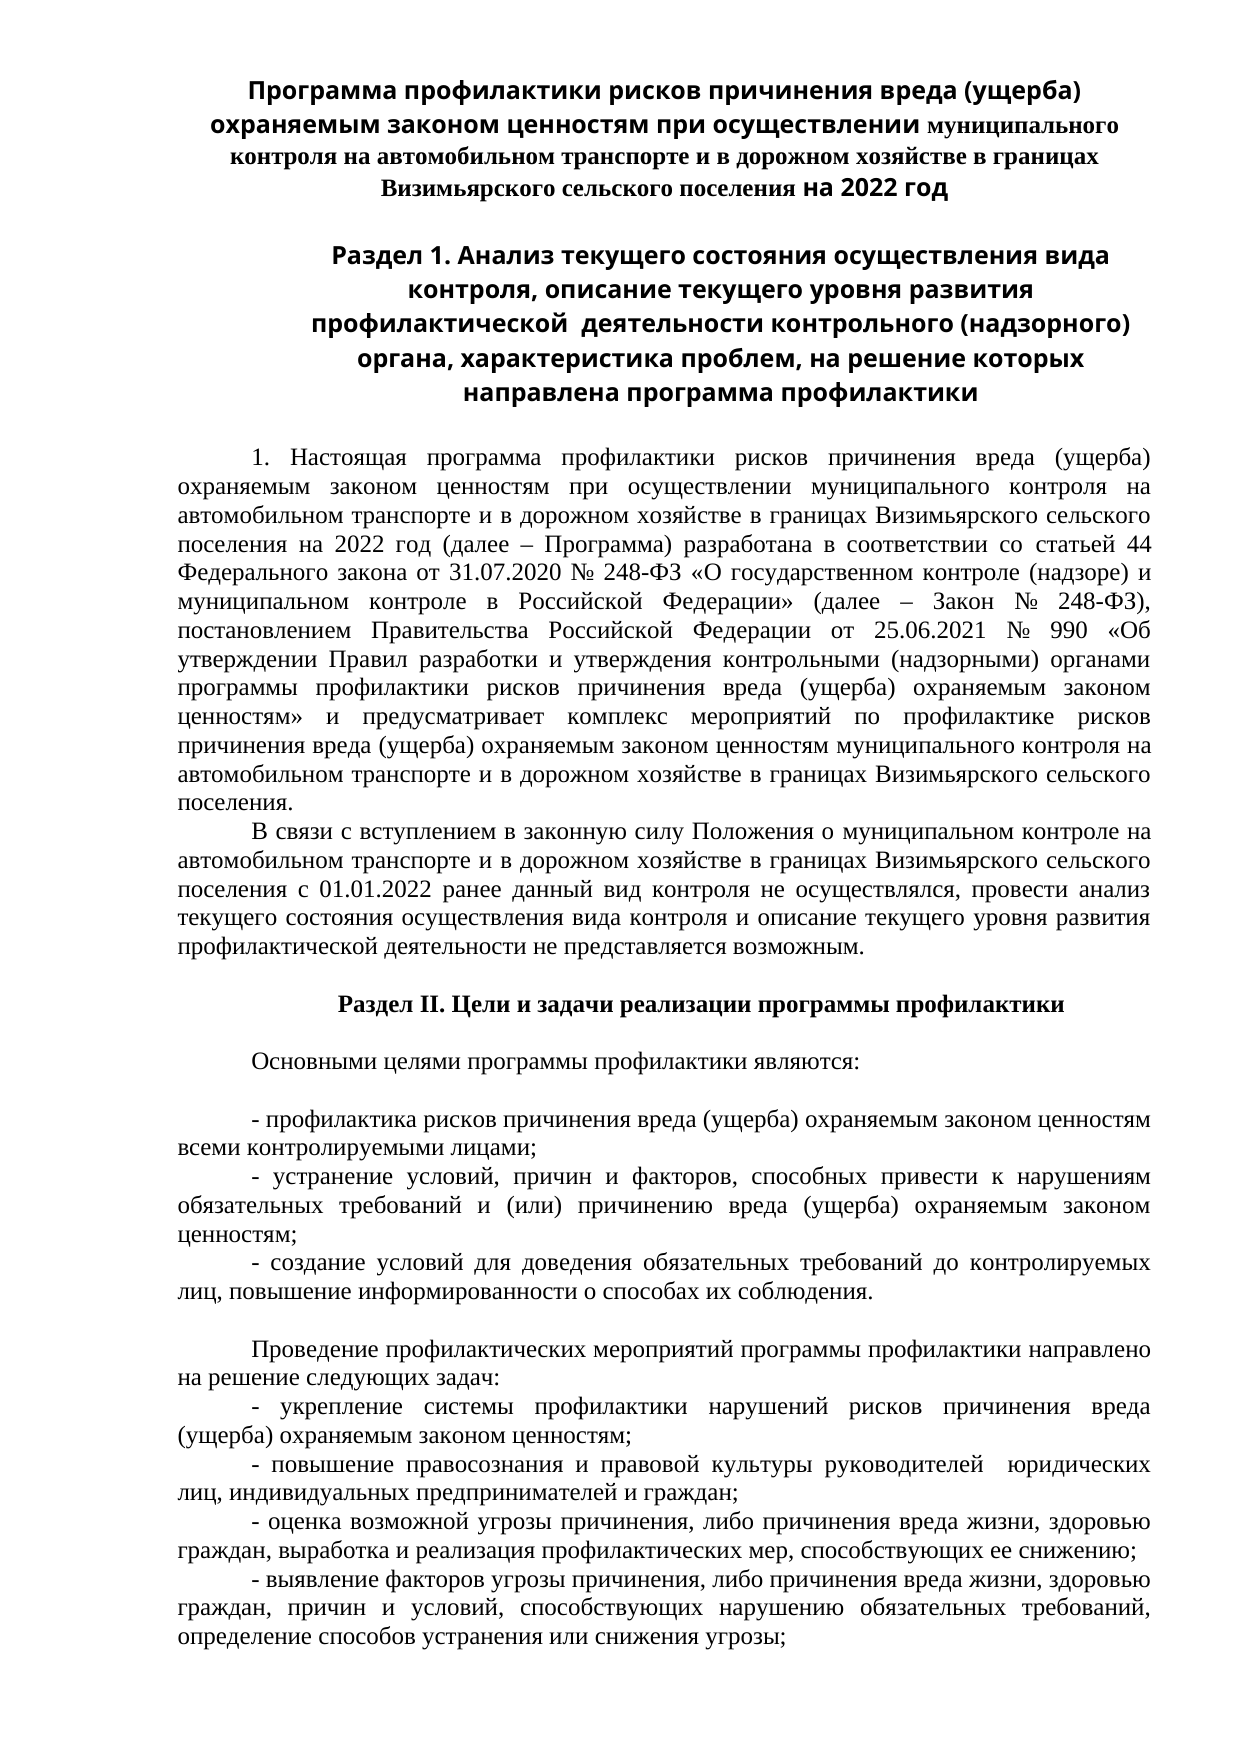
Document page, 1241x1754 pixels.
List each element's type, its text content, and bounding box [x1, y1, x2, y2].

text В связи с вступлением в законную силу Положения о муниципальном контроле на автомобильном транспорте и в дорожном хозяйстве в границах Визимьярского сельского поселения с 01.01.2022 ранее данный вид контроля не осуществлялся, провести анализ текущего состояния осуществления вида контроля и описание текущего уровня развития профилактической деятельности не представляется возможным. [177, 816, 1152, 960]
text - укрепление системы профилактики нарушений рисков причинения вреда (ущерба) охраняемым законом ценностям; [177, 1391, 1152, 1449]
text - создание условий для доведения обязательных требований до контролируемых лиц, повышение информированности о способах их соблюдения. [177, 1247, 1152, 1305]
text - оценка возможной угрозы причинения, либо причинения вреда жизни, здоровью граждан, выработка и реализация профилактических мер, способствующих ее снижению; [177, 1506, 1152, 1564]
text Основными целями программы профилактики являются: [177, 1046, 1152, 1075]
text 1. Настоящая программа профилактики рисков причинения вреда (ущерба) охраняемым законом ценностям при осуществлении муниципального контроля на автомобильном транспорте и в дорожном хозяйстве в границах Визимьярского сельского поселения на 2022 год (далее – Программа) разработана в соответствии со статьей 44 Федерального закона от 31.07.2020 № 248-ФЗ «О государственном контроле (надзоре) и муниципальном контроле в Российской Федерации» (далее – Закон № 248-ФЗ), постановлением Правительства Российской Федерации от 25.06.2021 № 990 «Об утверждении Правил разработки и утверждения контрольными (надзорными) органами программы профилактики рисков причинения вреда (ущерба) охраняемым законом ценностям» и предусматривает комплекс мероприятий по профилактике рисков причинения вреда (ущерба) охраняемым законом ценностям муниципального контроля на автомобильном транспорте и в дорожном хозяйстве в границах Визимьярского сельского поселения. [177, 442, 1152, 816]
text Проведение профилактических мероприятий программы профилактики направлено на решение следующих задач: [177, 1334, 1152, 1391]
text - повышение правосознания и правовой культуры руководителей юридических лиц, индивидуальных предпринимателей и граждан; [177, 1449, 1152, 1506]
text Программа профилактики рисков причинения вреда (ущерба) охраняемым законом ценностям при осуществлении муниципального контроля на автомобильном транспорте и в дорожном хозяйстве в границах Визимьярского сельского поселения на 2022 год [177, 73, 1152, 204]
text - устранение условий, причин и факторов, способных привести к нарушениям обязательных требований и (или) причинению вреда (ущерба) охраняемым законом ценностям; [177, 1161, 1152, 1247]
text - профилактика рисков причинения вреда (ущерба) охраняемым законом ценностям всеми контролируемыми лицами; [177, 1104, 1152, 1161]
text Раздел II. Цели и задачи реализации программы профилактики [177, 989, 1152, 1017]
text Раздел 1. Анализ текущего состояния осуществления вида контроля, описание текущего уровня развития профилактической деятельности контрольного (надзорного) органа, характеристика проблем, на решение которых направлена программа профилактики [290, 238, 1152, 408]
text - выявление факторов угрозы причинения, либо причинения вреда жизни, здоровью граждан, причин и условий, способствующих нарушению обязательных требований, определение способов устранения или снижения угрозы; [177, 1564, 1152, 1650]
